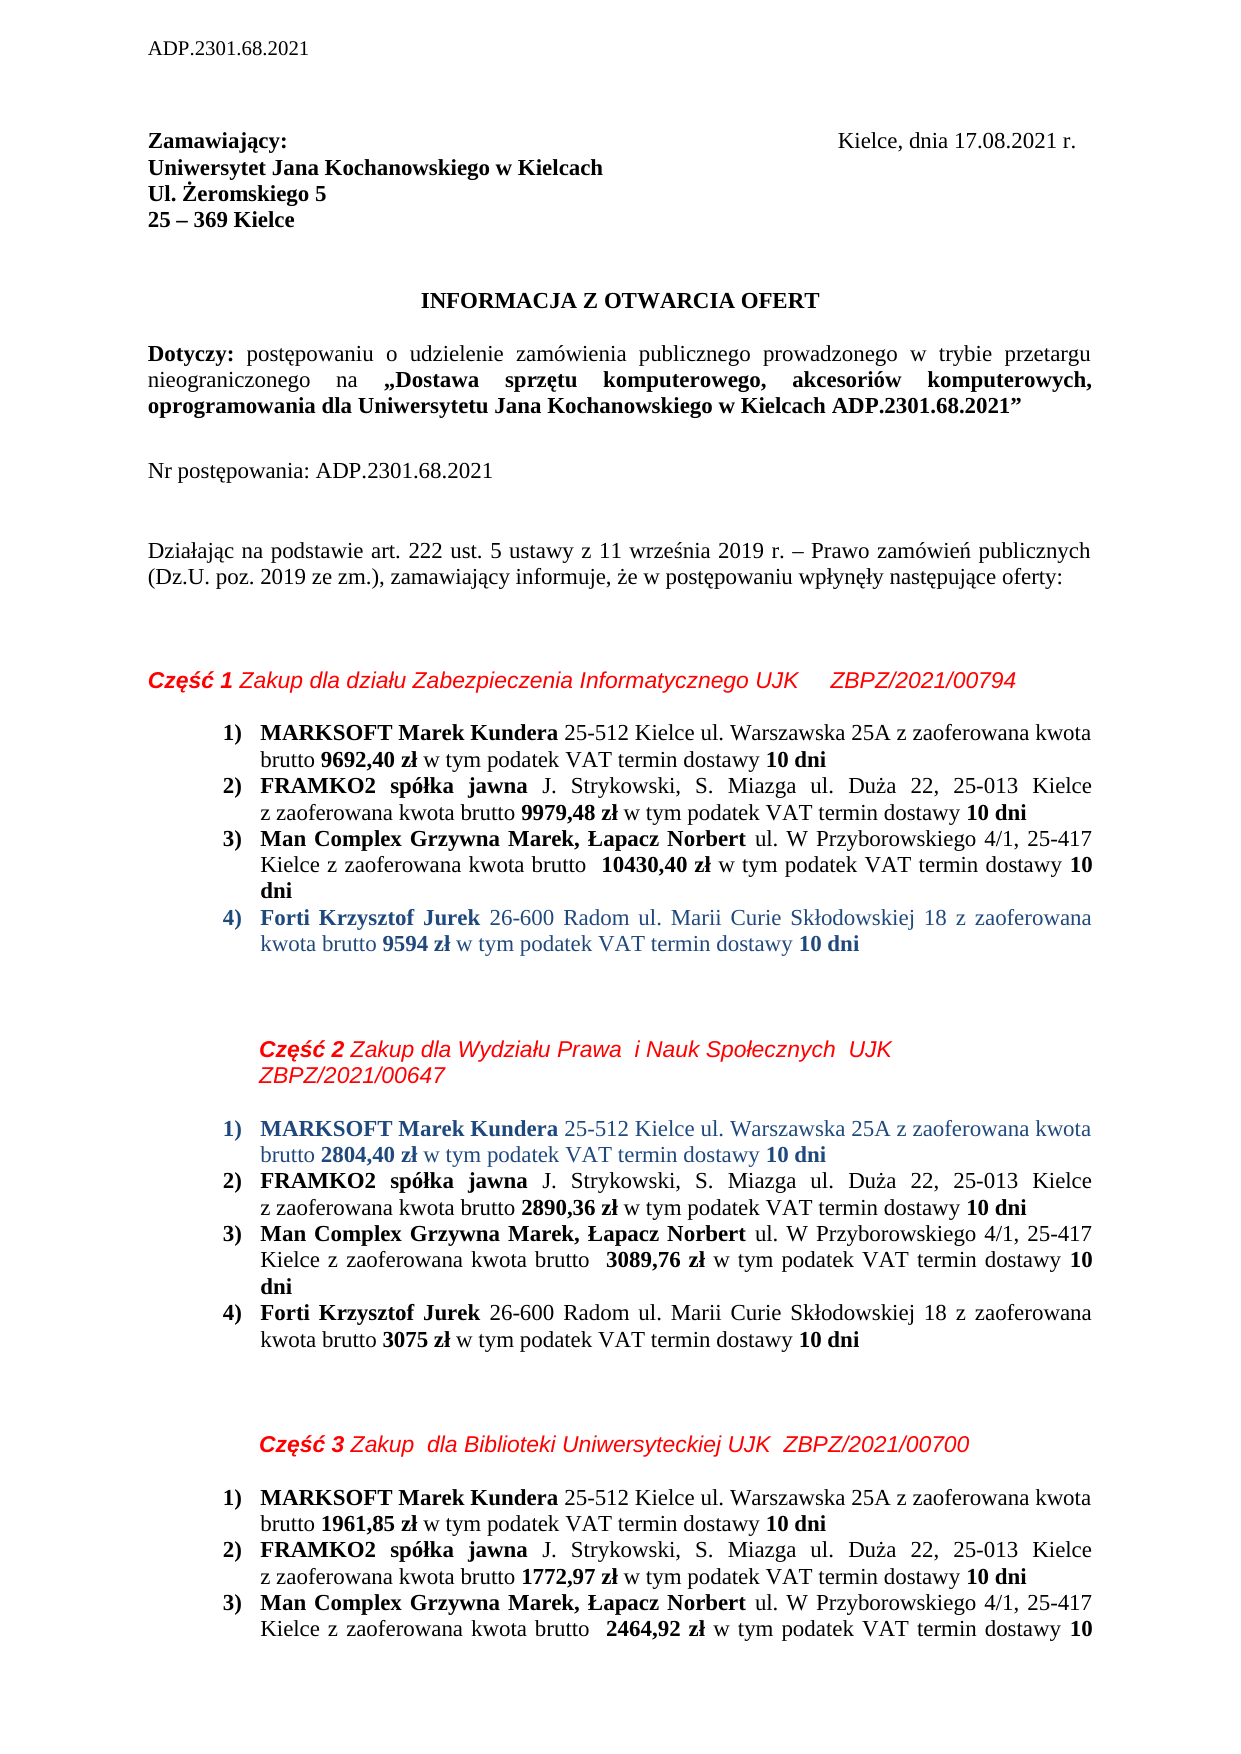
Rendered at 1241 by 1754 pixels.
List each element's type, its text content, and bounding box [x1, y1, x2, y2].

text Uniwersytet Jana Kochanowskiego w Kielcach [148, 153, 1093, 180]
list MARKSOFT Marek Kundera 25-512 Kielce ul. Warszawska 25A z zaoferowana kwota brutto 2804,40 zł w tym podatek VAT termin dostawy 10 dni [223, 1115, 1093, 1167]
text Część 3 Zakup dla Biblioteki Uniwersyteckiej UJK ZBPZ/2021/00700 [259, 1431, 1093, 1457]
list FRAMKO2 spółka jawna J. Strykowski, S. Miazga ul. Duża 22, 25-013 Kielce z zaoferowana kwota brutto 9979,48 zł w tym podatek VAT termin dostawy 10 dni [223, 772, 1093, 825]
text Część 2 Zakup dla Wydziału Prawa i Nauk Społecznych UJK ZBPZ/2021/00647 [259, 1036, 1093, 1088]
list Forti Krzysztof Jurek 26-600 Radom ul. Marii Curie Skłodowskiej 18 z zaoferowana kwota brutto 3075 zł w tym podatek VAT termin dostawy 10 dni [223, 1299, 1093, 1352]
text Działając na podstawie art. 222 ust. 5 ustawy z 11 września 2019 r. – Prawo zamówień publicznych (Dz.U. poz. 2019 ze zm.), zamawiający informuje, że w postępowaniu wpłynęły następujące oferty: [148, 537, 1093, 589]
text INFORMACJA Z OTWARCIA OFERT [148, 287, 1093, 313]
text Nr postępowania: ADP.2301.68.2021 [148, 458, 1093, 484]
list MARKSOFT Marek Kundera 25-512 Kielce ul. Warszawska 25A z zaoferowana kwota brutto 1961,85 zł w tym podatek VAT termin dostawy 10 dni [223, 1484, 1093, 1536]
list Man Complex Grzywna Marek, Łapacz Norbert ul. W Przyborowskiego 4/1, 25-417 Kielce z zaoferowana kwota brutto 3089,76 zł w tym podatek VAT termin dostawy 10 dni [223, 1220, 1093, 1299]
text Ul. Żeromskiego 5 [148, 180, 1093, 206]
text Dotyczy: postępowaniu o udzielenie zamówienia publicznego prowadzonego w trybie przetargu nieograniczonego na „Dostawa sprzętu komputerowego, akcesoriów komputerowych, oprogramowania dla Uniwersytetu Jana Kochanowskiego w Kielcach ADP.2301.68.2021” [148, 340, 1093, 419]
list MARKSOFT Marek Kundera 25-512 Kielce ul. Warszawska 25A z zaoferowana kwota brutto 9692,40 zł w tym podatek VAT termin dostawy 10 dni [223, 719, 1093, 772]
text 25 – 369 Kielce [148, 206, 1093, 233]
list FRAMKO2 spółka jawna J. Strykowski, S. Miazga ul. Duża 22, 25-013 Kielce z zaoferowana kwota brutto 2890,36 zł w tym podatek VAT termin dostawy 10 dni [223, 1167, 1093, 1220]
list FRAMKO2 spółka jawna J. Strykowski, S. Miazga ul. Duża 22, 25-013 Kielce z zaoferowana kwota brutto 1772,97 zł w tym podatek VAT termin dostawy 10 dni [223, 1536, 1093, 1589]
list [223, 1589, 1093, 1642]
list Forti Krzysztof Jurek 26-600 Radom ul. Marii Curie Skłodowskiej 18 z zaoferowana kwota brutto 9594 zł w tym podatek VAT termin dostawy 10 dni [223, 904, 1093, 957]
text Zamawiający: Kielce, dnia 17.08.2021 r. [148, 127, 1093, 153]
list Man Complex Grzywna Marek, Łapacz Norbert ul. W Przyborowskiego 4/1, 25-417 Kielce z zaoferowana kwota brutto 10430,40 zł w tym podatek VAT termin dostawy 10 dni [223, 825, 1093, 904]
text Część 1 Zakup dla działu Zabezpieczenia Informatycznego UJK ZBPZ/2021/00794 [148, 667, 1093, 693]
